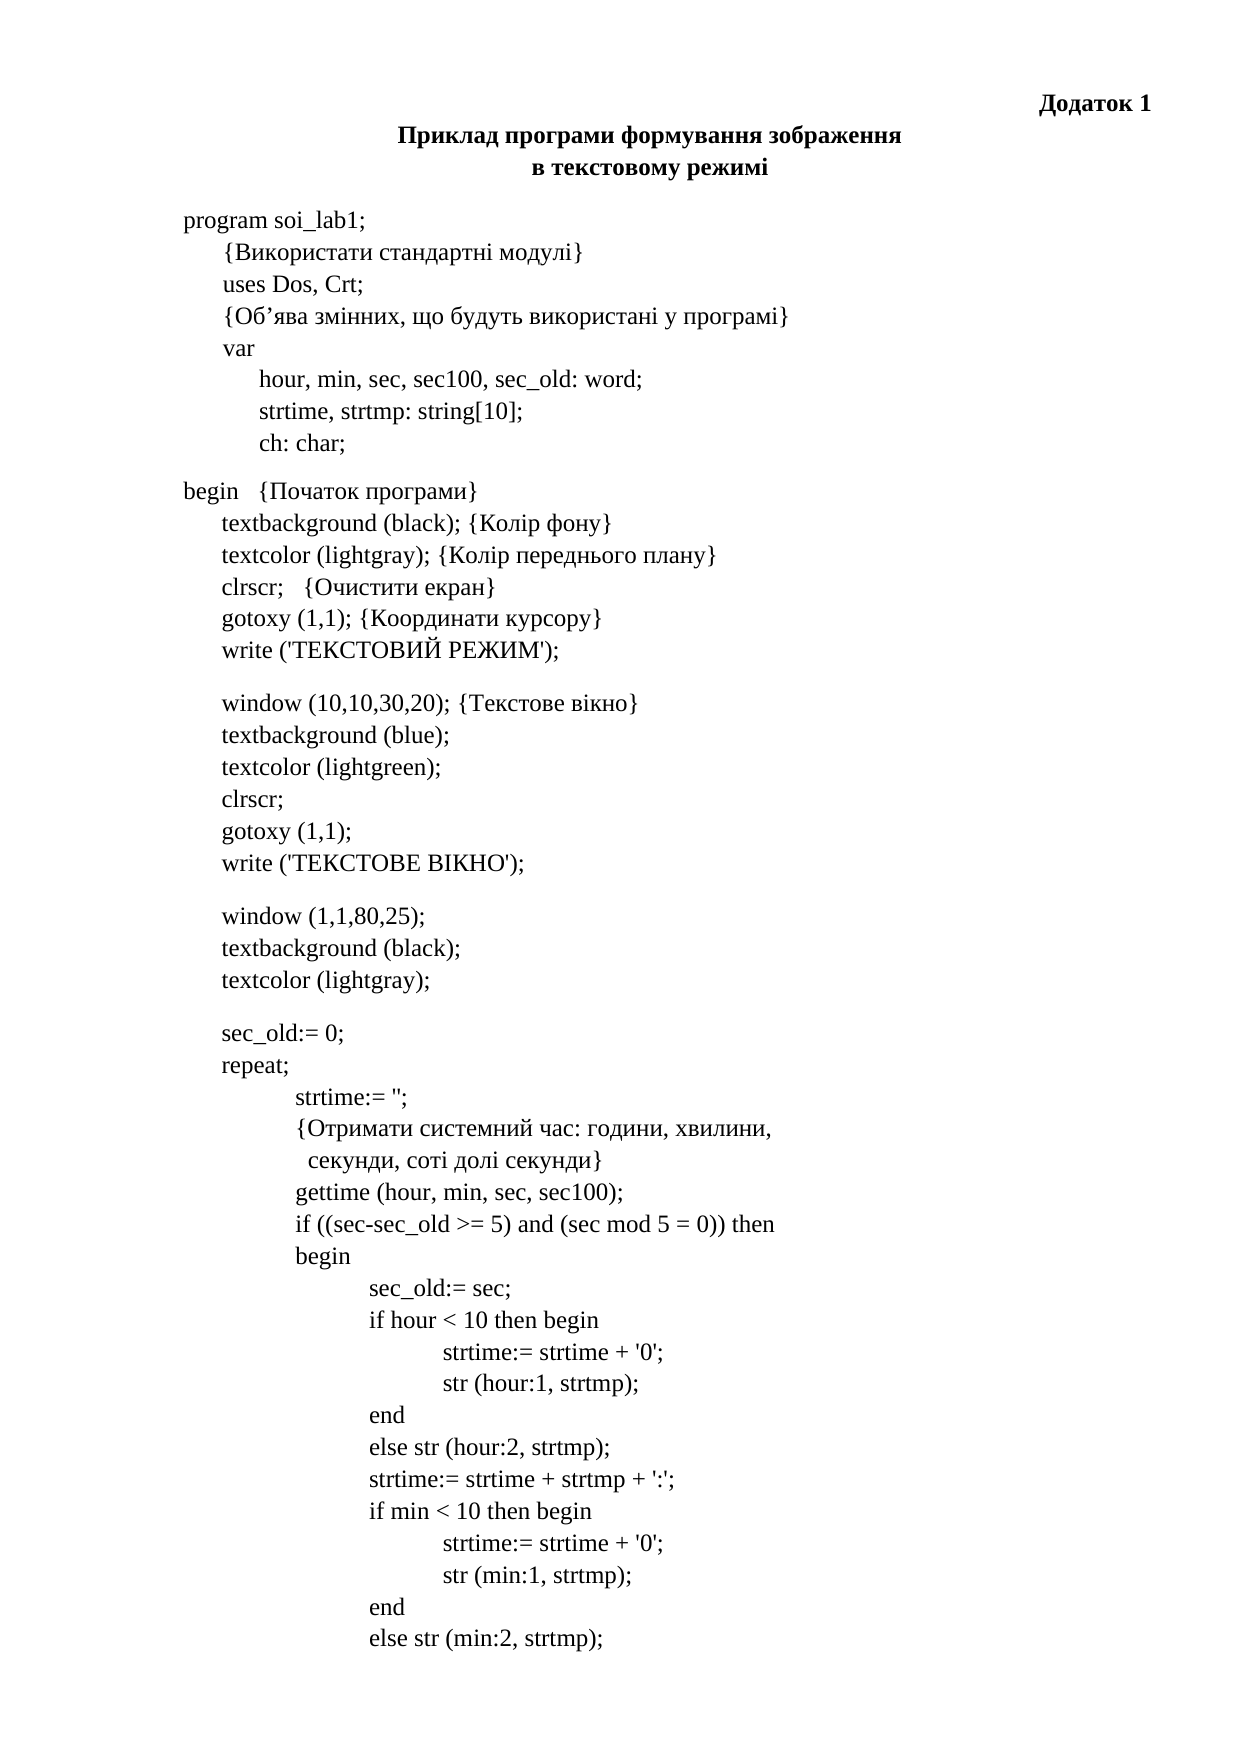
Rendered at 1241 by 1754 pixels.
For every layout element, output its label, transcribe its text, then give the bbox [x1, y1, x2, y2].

text begin {Початок програми} [148, 476, 1152, 505]
text if ((sec-sec_old >= 5) and (sec mod 5 = 0)) then [148, 1209, 1152, 1238]
text textcolor (lightgray); {Колір переднього плану} [148, 540, 1152, 568]
text if hour < 10 then begin [148, 1305, 1152, 1333]
text uses Dos, Crt; [148, 269, 1152, 298]
text strtime, strtmp: string[10]; [148, 396, 1152, 425]
text Додаток 1 [148, 88, 1152, 117]
text clrscr; [148, 784, 1152, 813]
text {Використати стандартні модулі} [148, 237, 1152, 266]
text str (hour:1, strtmp); [148, 1368, 1152, 1397]
text textbackground (black); [148, 933, 1152, 962]
text gotoxy (1,1); [148, 816, 1152, 845]
text sec_old:= 0; [148, 1018, 1152, 1047]
text textbackground (blue); [148, 720, 1152, 749]
text write ('ТЕКСТОВЕ ВІКНО'); [148, 848, 1152, 877]
text repeat; [148, 1050, 1152, 1078]
text window (10,10,30,20); {Текстове вікно} [148, 688, 1152, 717]
text strtime:= strtime + '0'; [148, 1528, 1152, 1557]
text textcolor (lightgreen); [148, 752, 1152, 781]
text strtime:= strtime + strtmp + ':'; [148, 1464, 1152, 1493]
text clrscr; {Очистити екран} [148, 572, 1152, 600]
text ch: char; [148, 428, 1152, 457]
text str (min:1, strtmp); [148, 1560, 1152, 1588]
text write ('ТЕКСТОВИЙ РЕЖИМ'); [148, 635, 1152, 664]
text window (1,1,80,25); [148, 901, 1152, 930]
text Приклад програми формування зображення в текстовому режимі [148, 120, 1152, 181]
text strtime:= ''; [148, 1082, 1152, 1110]
text gettime (hour, min, sec, sec100); [148, 1177, 1152, 1206]
text end [148, 1592, 1152, 1620]
text end [148, 1400, 1152, 1429]
text program soi_lab1; [148, 205, 1152, 234]
text {Отримати системний час: години, хвилини, [148, 1113, 1152, 1142]
text else str (hour:2, strtmp); [148, 1432, 1152, 1461]
text секунди, соті долі секунди} [148, 1145, 1152, 1174]
text else str (min:2, strtmp); [148, 1623, 1152, 1652]
text gotoxy (1,1); {Координати курсору} [148, 603, 1152, 632]
text {Об’ява змінних, що будуть використані у програмі} [148, 301, 1152, 329]
text textcolor (lightgray); [148, 965, 1152, 993]
text if min < 10 then begin [148, 1496, 1152, 1525]
text begin [148, 1241, 1152, 1270]
text var [148, 333, 1152, 361]
text hour, min, sec, sec100, sec_old: word; [148, 364, 1152, 393]
text sec_old:= sec; [148, 1273, 1152, 1302]
text textbackground (black); {Колір фону} [148, 508, 1152, 537]
text strtime:= strtime + '0'; [148, 1337, 1152, 1365]
